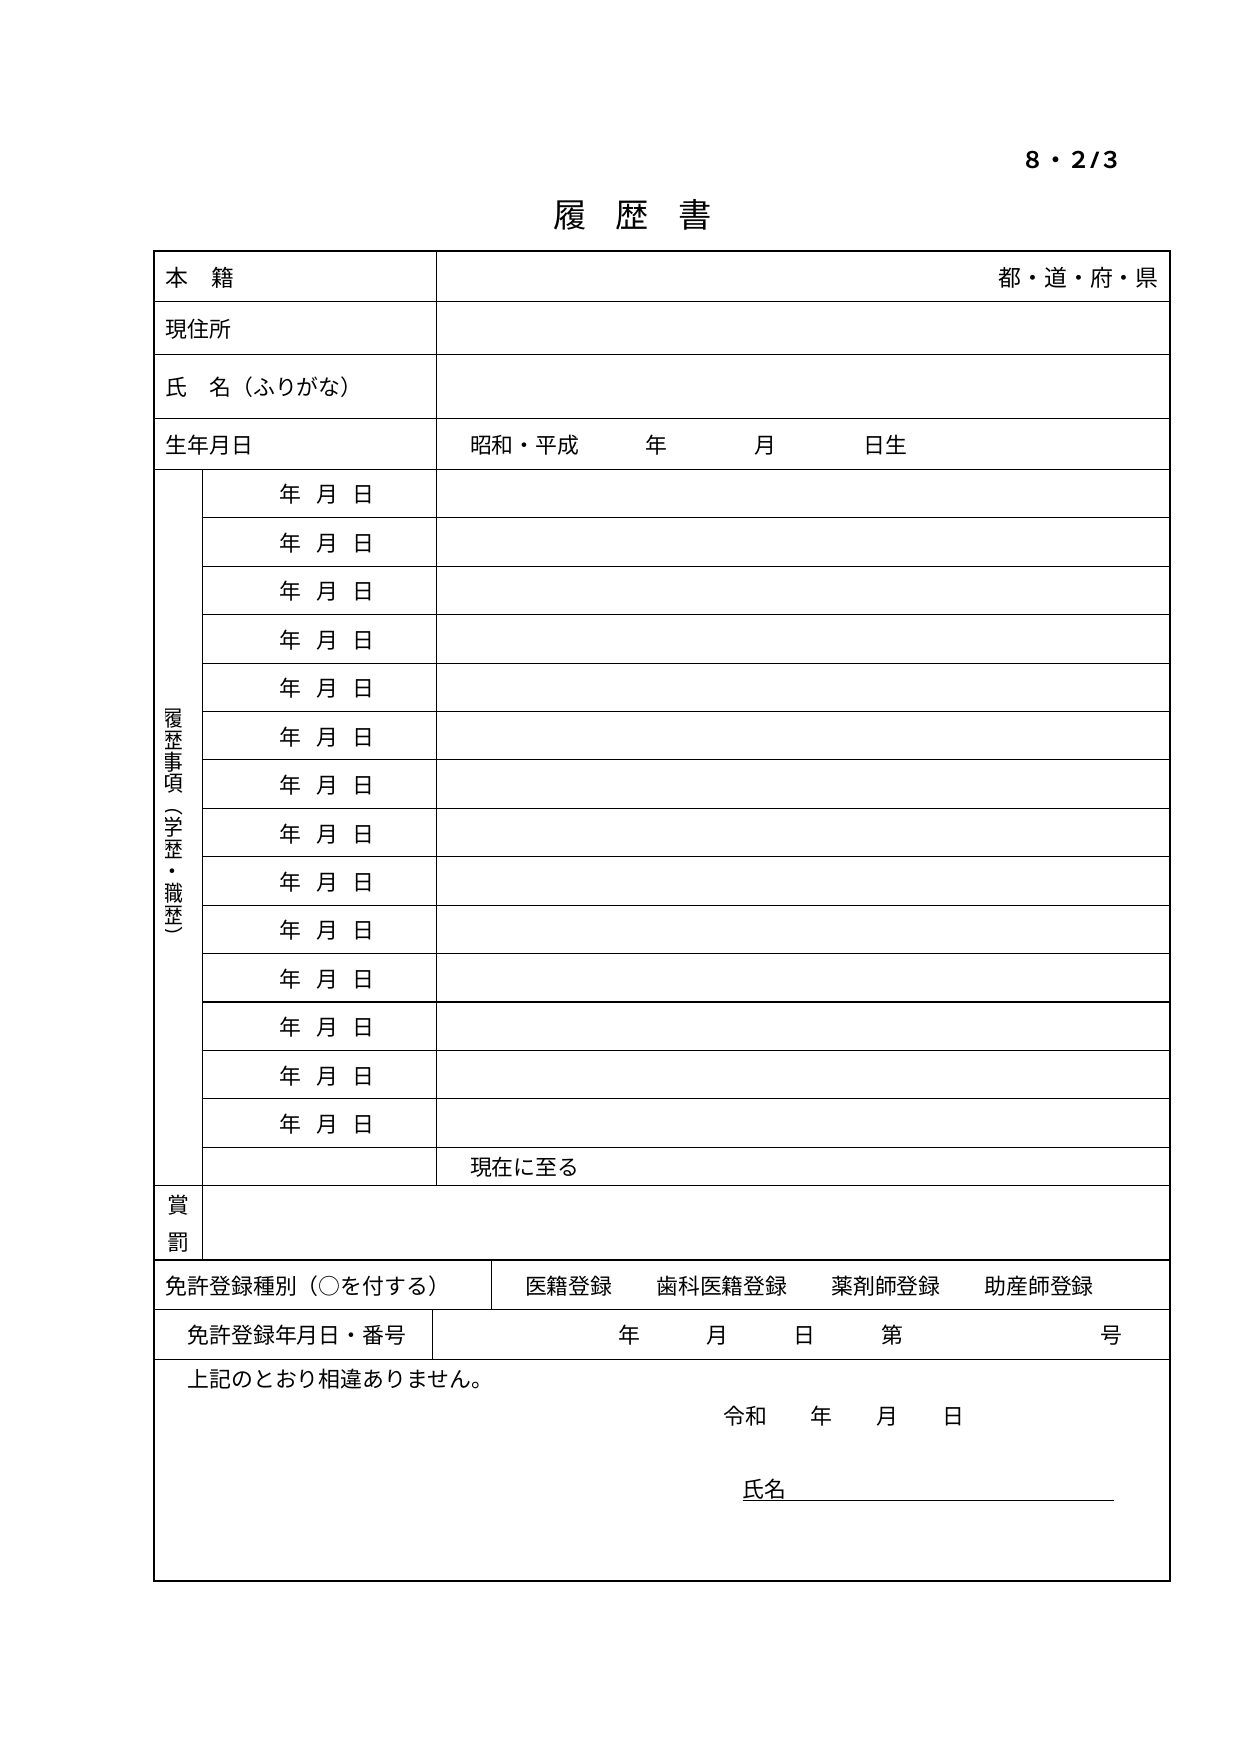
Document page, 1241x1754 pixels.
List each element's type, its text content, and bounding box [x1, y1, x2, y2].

table_cell [203, 1148, 436, 1184]
table_cell [437, 470, 1169, 517]
table_cell [437, 1003, 1169, 1050]
table_cell 免許登録年月日・番号 [155, 1310, 432, 1359]
table_cell 氏 名（ふりがな） [155, 355, 436, 417]
table_cell [437, 809, 1169, 856]
table_cell [437, 664, 1169, 711]
table_cell [437, 302, 1169, 354]
text ８・２/３ [142, 140, 1122, 177]
table_cell 年 月 日 [203, 809, 436, 856]
table_cell 上記のとおり相違ありません。 令和 年 月 日 氏名 無 [155, 1360, 1169, 1580]
table_cell 年 月 日 [203, 1003, 436, 1050]
table_cell 年 月 日 [203, 567, 436, 614]
table_cell 年 月 日 [203, 760, 436, 808]
table_cell [437, 518, 1169, 566]
table_cell 年 月 日 [203, 664, 436, 711]
table_cell [437, 760, 1169, 808]
table_cell 昭和・平成 年 月 日生 [437, 419, 1169, 469]
table_cell 年 月 日 [203, 906, 436, 953]
table_cell [437, 1051, 1169, 1098]
table_header 本 籍 [155, 252, 436, 301]
table_cell [437, 954, 1169, 1001]
table_cell [437, 355, 1169, 417]
table_cell 年 月 日 [203, 1051, 436, 1098]
table_header 都・道・府・県 [437, 252, 1169, 301]
table_cell 現住所 [155, 302, 436, 354]
table_cell 年 月 日 第 号 [433, 1310, 1169, 1359]
table_cell [203, 1186, 1169, 1259]
table_cell 年 月 日 [203, 615, 436, 662]
table_cell [437, 567, 1169, 614]
table_cell 年 月 日 [203, 518, 436, 566]
table_cell [437, 712, 1169, 759]
table_cell 年 月 日 [203, 470, 436, 517]
table_cell 年 月 日 [203, 1099, 436, 1147]
table_cell 免許登録種別（○を付する） [155, 1261, 491, 1309]
text 履歴書 [142, 177, 1122, 250]
table_cell 履歴事項（学歴・職歴） [155, 470, 202, 1184]
table_cell [437, 857, 1169, 904]
table_cell 賞罰 [155, 1186, 202, 1259]
table_cell 年 月 日 [203, 954, 436, 1001]
table_cell 現在に至る [437, 1148, 1169, 1184]
table_cell [437, 1099, 1169, 1147]
table_cell 年 月 日 [203, 857, 436, 904]
table_cell [437, 615, 1169, 662]
table_cell 医籍登録 歯科医籍登録 薬剤師登録 助産師登録 [492, 1261, 1169, 1309]
table_cell [437, 906, 1169, 953]
table_cell 生年月日 [155, 419, 436, 469]
table_cell 年 月 日 [203, 712, 436, 759]
